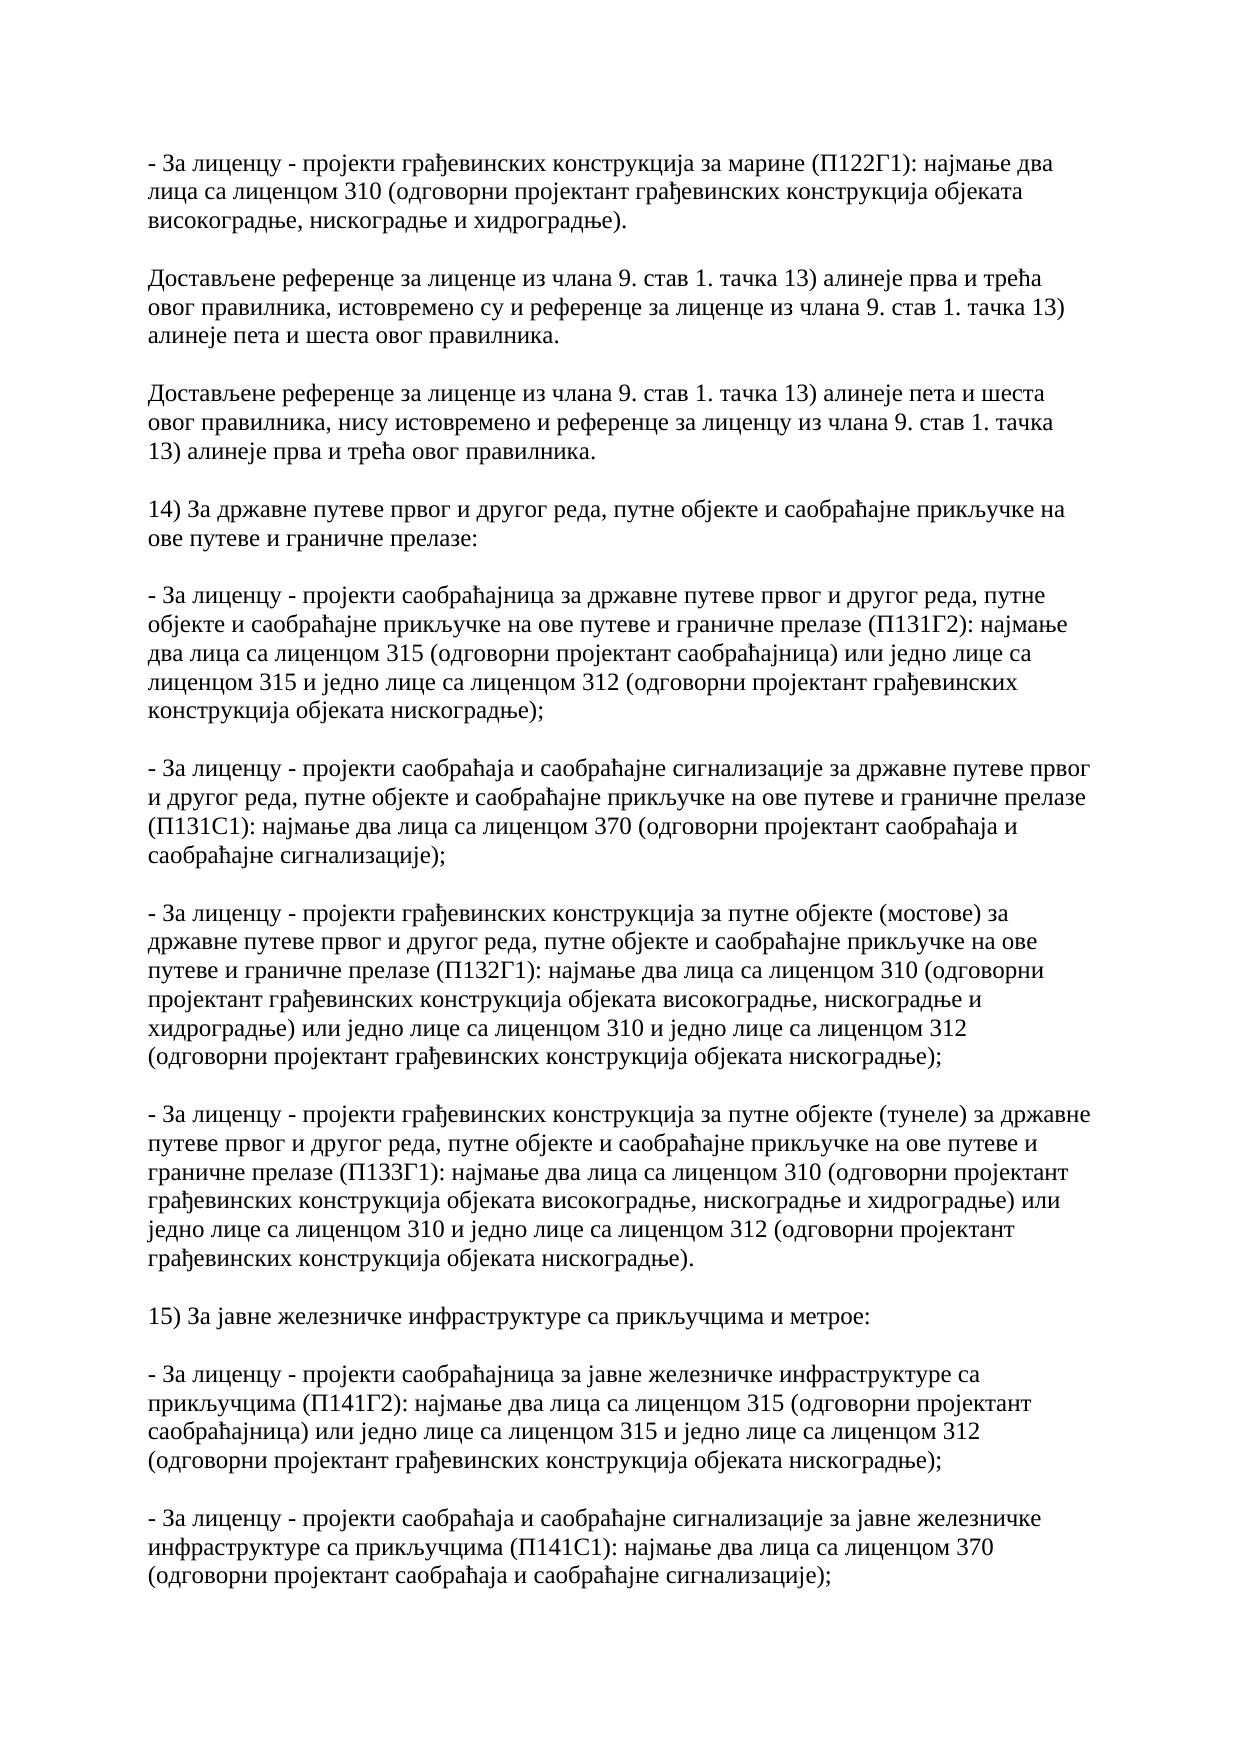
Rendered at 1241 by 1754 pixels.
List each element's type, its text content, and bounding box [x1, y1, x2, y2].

text - За лиценцу - пројекти саобраћајница за државне путеве првог и другог реда, путне објекте и саобраћајне прикључке на ове путеве и граничне прелазе (П131Г2): најмање два лица са лиценцом 315 (одговорни пројектант саобраћајница) или једно лице са лиценцом 315 и једно лице са лиценцом 312 (одговорни пројектант грађевинских конструкција објеката нискоградње); [148, 581, 1093, 724]
text 15) За јавне железничке инфраструктуре са прикључцима и метрое: [148, 1301, 1093, 1330]
text - За лиценцу - пројекти саобраћајница за јавне железничке инфраструктуре са прикључцима (П141Г2): најмање два лица са лиценцом 315 (одговорни пројектант саобраћајница) или једно лице са лиценцом 315 и једно лице са лиценцом 312 (одговорни пројектант грађевинских конструкција објеката нискоградње); [148, 1359, 1093, 1474]
text Достављене референце за лиценце из члана 9. став 1. тачка 13) алинеје пета и шеста овог правилника, нису истовремено и референце за лиценцу из члана 9. став 1. тачка 13) алинеје прва и трећа овог правилника. [148, 378, 1093, 465]
text - За лиценцу - пројекти саобраћаја и саобраћајне сигнализације за јавне железничке инфраструктуре са прикључцима (П141С1): најмање два лица са лиценцом 370 (одговорни пројектант саобраћаја и саобраћајне сигнализације); [148, 1503, 1093, 1589]
text Достављене референце за лиценце из члана 9. став 1. тачка 13) алинеје прва и трећа овог правилника, истовремено су и референце за лиценце из члана 9. став 1. тачка 13) алинеје пета и шеста овог правилника. [148, 263, 1093, 349]
text - За лиценцу - пројекти саобраћаја и саобраћајне сигнализације за државне путеве првог и другог реда, путне објекте и саобраћајне прикључке на ове путеве и граничне прелазе (П131С1): најмање два лица са лиценцом 370 (одговорни пројектант саобраћаја и саобраћајне сигнализације); [148, 753, 1093, 868]
text 14) За државне путеве првог и другог реда, путне објекте и саобраћајне прикључке на ове путеве и граничне прелазе: [148, 494, 1093, 551]
text - За лиценцу - пројекти грађевинских конструкција за путне објекте (тунеле) за државне путеве првог и другог реда, путне објекте и саобраћајне прикључке на ове путеве и граничне прелазе (П133Г1): најмање два лица са лиценцом 310 (одговорни пројектант грађевинских конструкција објеката високоградње, нискоградње и хидроградње) или једно лице са лиценцом 310 и једно лице са лиценцом 312 (одговорни пројектант грађевинских конструкција објеката нискоградње). [148, 1099, 1093, 1272]
text - За лиценцу - пројекти грађевинских конструкција за марине (П122Г1): најмање два лица са лиценцом 310 (одговорни пројектант грађевинских конструкција објеката високоградње, нискоградње и хидроградње). [148, 148, 1093, 234]
text - За лиценцу - пројекти грађевинских конструкција за путне објекте (мостове) за државне путеве првог и другог реда, путне објекте и саобраћајне прикључке на ове путеве и граничне прелазе (П132Г1): најмање два лица са лиценцом 310 (одговорни пројектант грађевинских конструкција објеката високоградње, нискоградње и хидроградње) или једно лице са лиценцом 310 и једно лице са лиценцом 312 (одговорни пројектант грађевинских конструкција објеката нискоградње); [148, 898, 1093, 1070]
